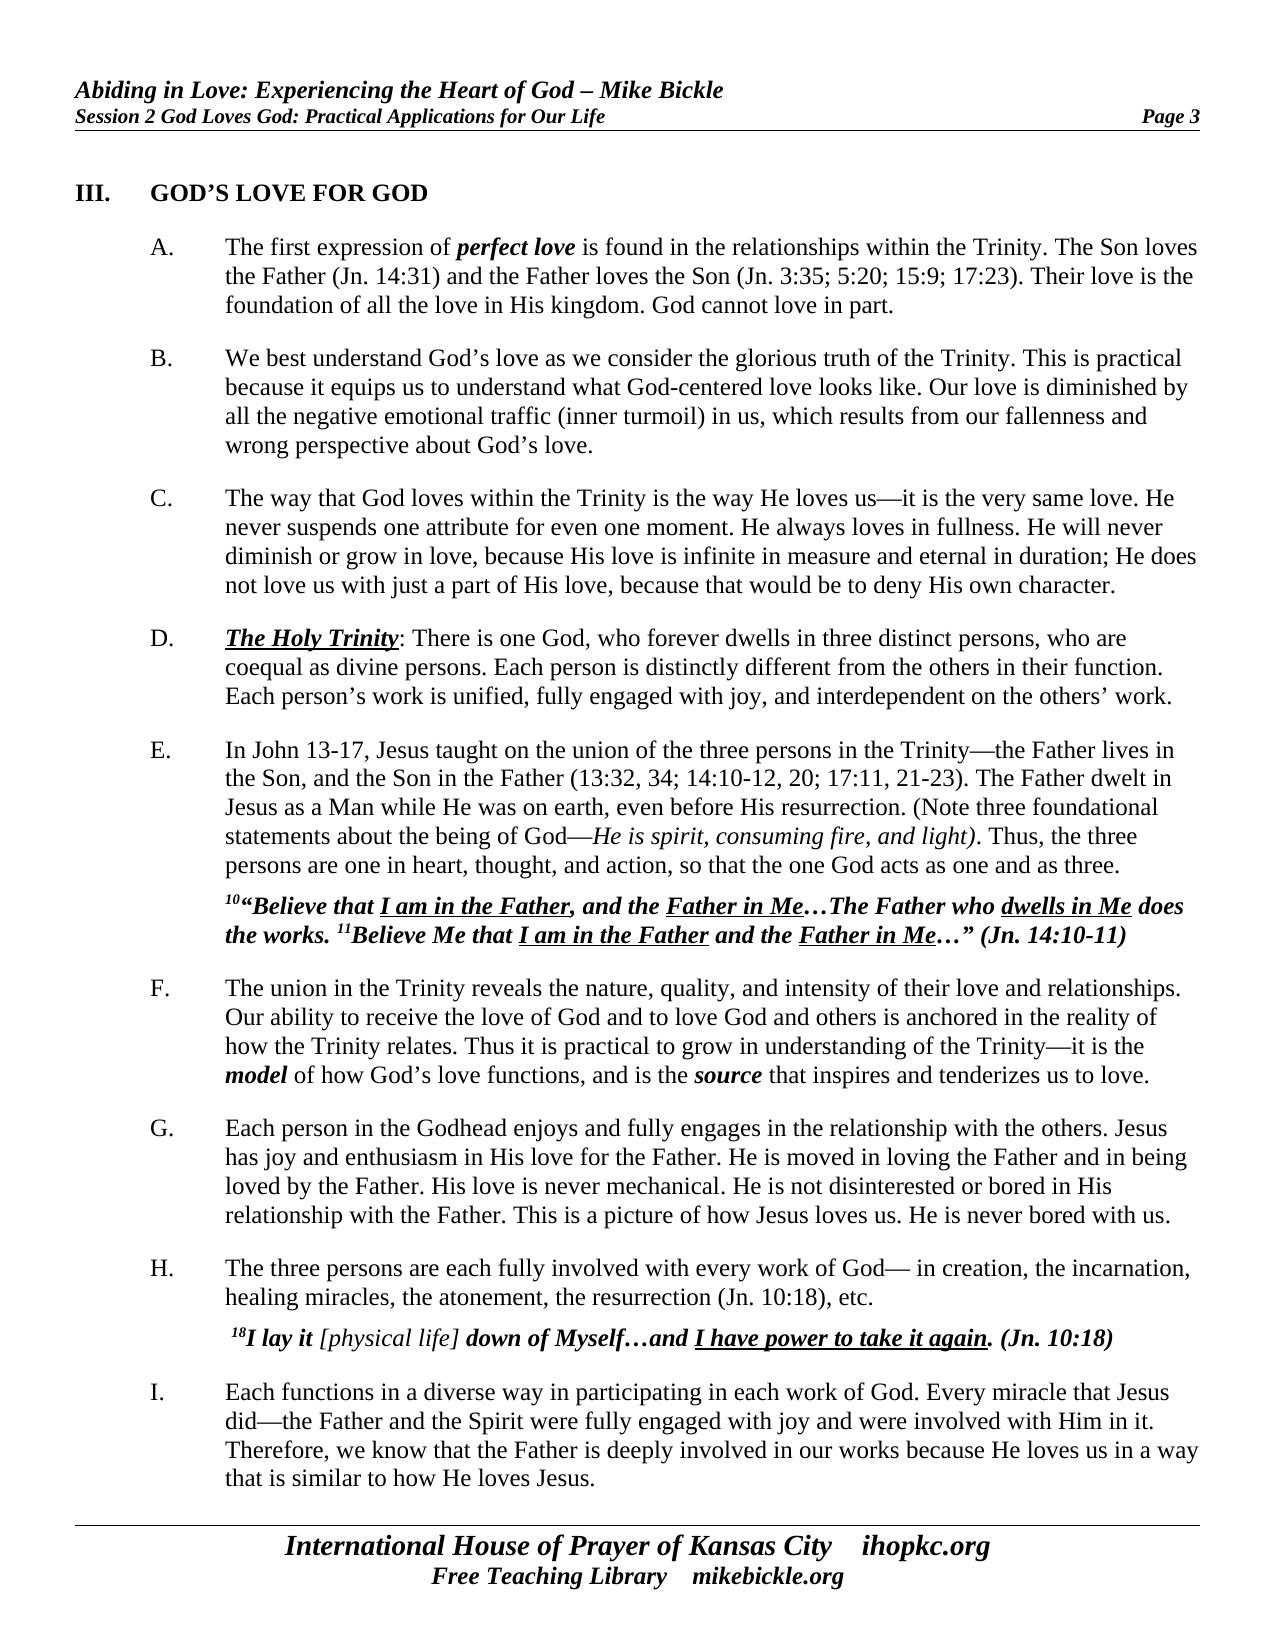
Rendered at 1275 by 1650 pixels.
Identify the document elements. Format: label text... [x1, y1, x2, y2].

list God’s love for God [75, 178, 1200, 207]
list The first expression of perfect love is found in the relationships within the Trinity. The Son loves the Father (Jn. 14:31) and the Father loves the Son (Jn. 3:35; 5:20; 15:9; 17:23). Their love is the foundation of all the love in His kingdom. God cannot love in part. [150, 232, 1200, 318]
list Each functions in a diverse way in participating in each work of God. Every miracle that Jesus did—the Father and the Spirit were fully engaged with joy and were involved with Him in it. Therefore, we know that the Father is deeply involved in our works because He loves us in a way that is similar to how He loves Jesus. [150, 1377, 1200, 1492]
text The Holy Trinity: There is one God, who forever dwells in three distinct persons, who are coequal as divine persons. Each person is distinctly different from the others in their function. Each person’s work is unified, fully engaged with joy, and interdependent on the others’ work. [150, 623, 1200, 710]
text The union in the Trinity reveals the nature, quality, and intensity of their love and relationships. Our ability to receive the love of God and to love God and others is anchored in the reality of how the Trinity relates. Thus it is practical to grow in understanding of the Trinity—it is the model of how God’s love functions, and is the source that inspires and tenderizes us to love. [150, 973, 1200, 1088]
text Each person in the Godhead enjoys and fully engages in the relationship with the others. Jesus has joy and enthusiasm in His love for the Father. He is moved in loving the Father and in being loved by the Father. His love is never mechanical. He is not disinterested or bored in His relationship with the Father. This is a picture of how Jesus loves us. He is never bored with us. [150, 1113, 1200, 1228]
list In John 13-17, Jesus taught on the union of the three persons in the Trinity—the Father lives in the Son, and the Son in the Father (13:32, 34; 14:10-12, 20; 17:11, 21-23). The Father dwelt in Jesus as a Man while He was on earth, even before His resurrection. (Note three foundational statements about the being of God—He is spirit, consuming fire, and light). Thus, the three persons are one in heart, thought, and action, so that the one God acts as one and as three. [150, 735, 1200, 878]
text 10“Believe that I am in the Father, and the Father in Me…The Father who dwells in Me does the works. 11Believe Me that I am in the Father and the Father in Me…” (Jn. 14:10-11) [225, 891, 1200, 948]
text 18I lay it [physical life] down of Myself…and I have power to take it again. (Jn. 10:18) [225, 1323, 1200, 1352]
text We best understand God’s love as we consider the glorious truth of the Trinity. This is practical because it equips us to understand what God-centered love looks like. Our love is diminished by all the negative emotional traffic (inner turmoil) in us, which results from our fallenness and wrong perspective about God’s love. [150, 343, 1200, 458]
list The three persons are each fully involved with every work of God— in creation, the incarnation, healing miracles, the atonement, the resurrection (Jn. 10:18), etc. [150, 1253, 1200, 1311]
list The way that God loves within the Trinity is the way He loves us—it is the very same love. He never suspends one attribute for even one moment. He always loves in fullness. He will never diminish or grow in love, because His love is infinite in measure and eternal in duration; He does not love us with just a part of His love, because that would be to deny His own character. [150, 483, 1200, 598]
